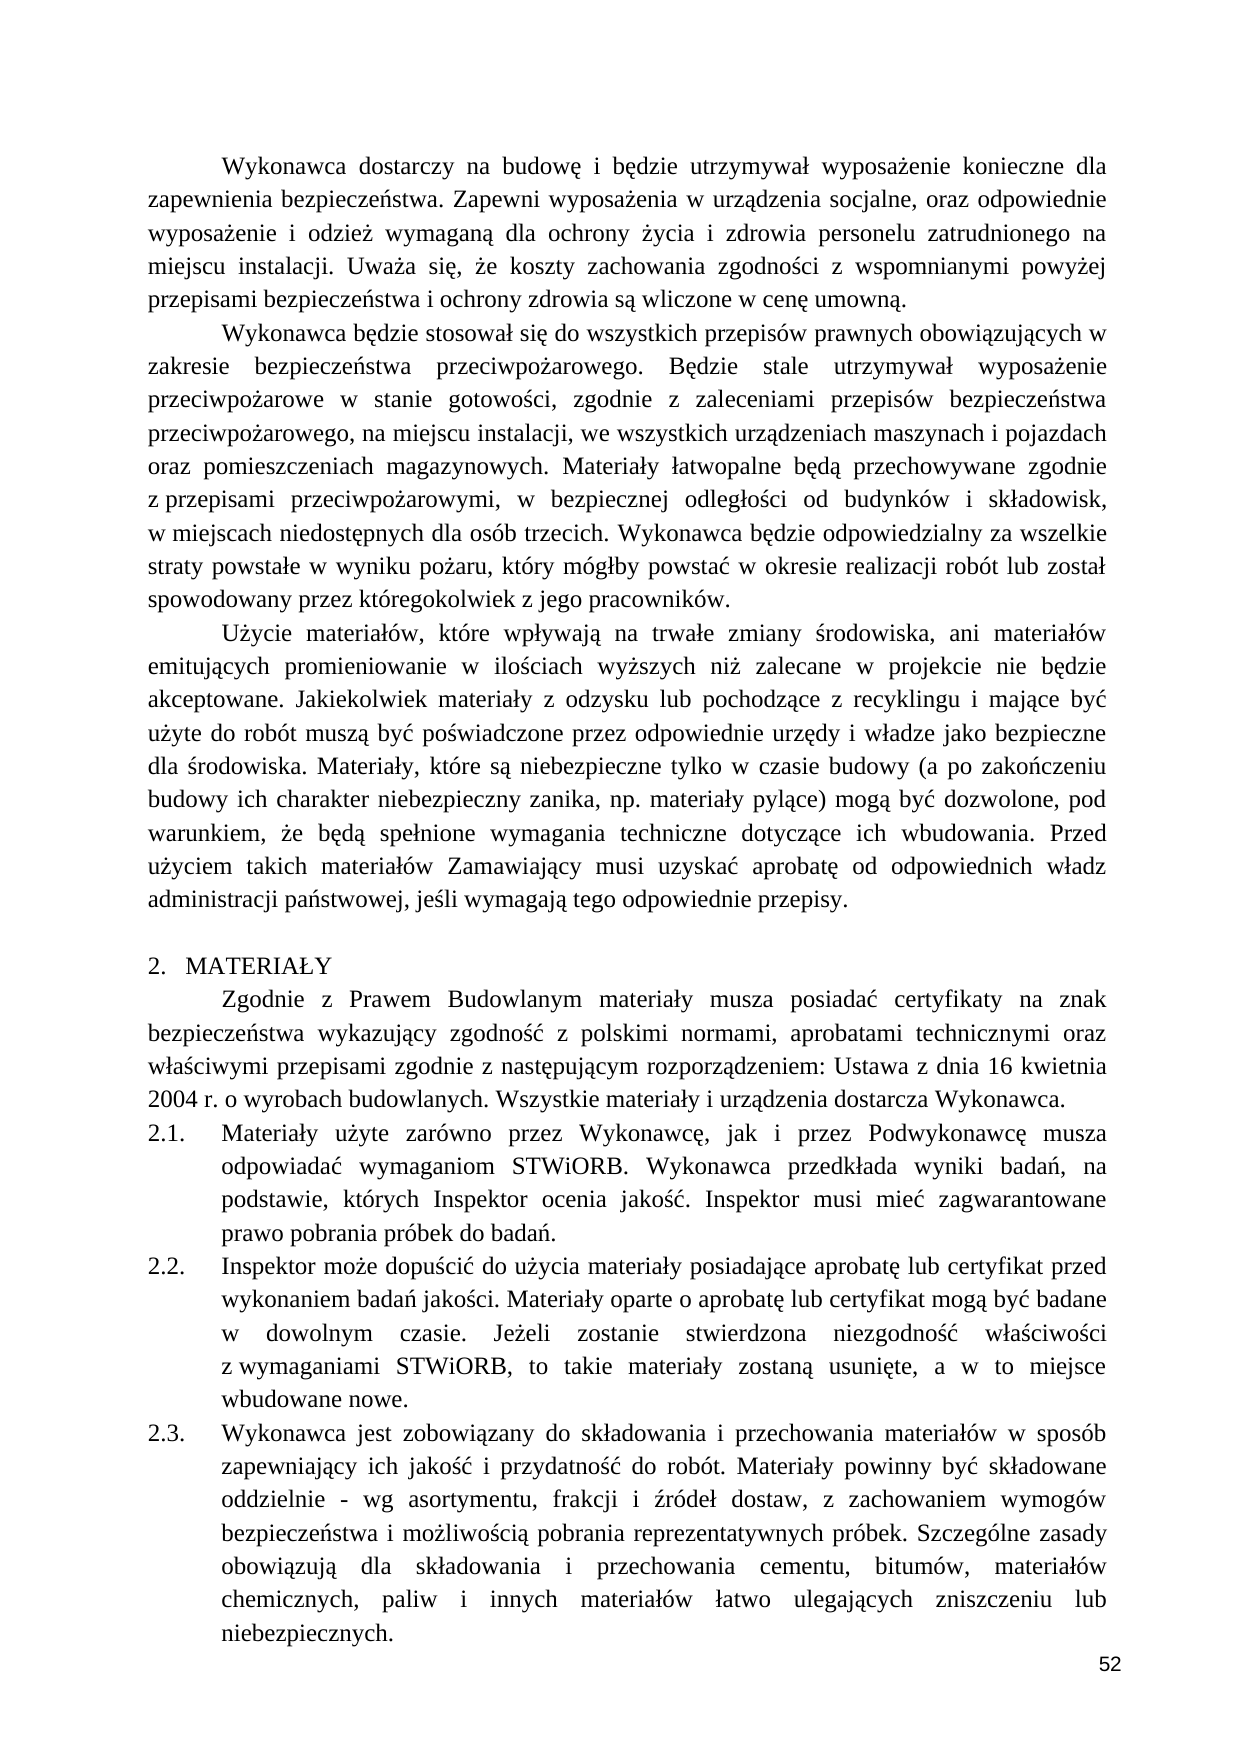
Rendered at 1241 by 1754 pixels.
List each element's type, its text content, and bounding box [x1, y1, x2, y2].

text Wykonawca będzie stosował się do wszystkich przepisów prawnych obowiązujących w zakresie bezpieczeństwa przeciwpożarowego. Będzie stale utrzymywał wyposażenie przeciwpożarowe w stanie gotowości, zgodnie z zaleceniami przepisów bezpieczeństwa przeciwpożarowego, na miejscu instalacji, we wszystkich urządzeniach maszynach i pojazdach oraz pomieszczeniach magazynowych. Materiały łatwopalne będą przechowywane zgodnie z przepisami przeciwpożarowymi, w bezpiecznej odległości od budynków i składowisk, w miejscach niedostępnych dla osób trzecich. Wykonawca będzie odpowiedzialny za wszelkie straty powstałe w wyniku pożaru, który mógłby powstać w okresie realizacji robót lub został spowodowany przez któregokolwiek z jego pracowników. [148, 314, 1107, 614]
list Wykonawca jest zobowiązany do składowania i przechowania materiałów w sposób zapewniający ich jakość i przydatność do robót. Materiały powinny być składowane oddzielnie - wg asortymentu, frakcji i źródeł dostaw, z zachowaniem wymogów bezpieczeństwa i możliwością pobrania reprezentatywnych próbek. Szczególne zasady obowiązują dla składowania i przechowania cementu, bitumów, materiałów chemicznych, paliw i innych materiałów łatwo ulegających zniszczeniu lub niebezpiecznych. [148, 1414, 1107, 1648]
list Inspektor może dopuścić do użycia materiały posiadające aprobatę lub certyfikat przed wykonaniem badań jakości. Materiały oparte o aprobatę lub certyfikat mogą być badane w dowolnym czasie. Jeżeli zostanie stwierdzona niezgodność właściwości z wymaganiami STWiORB, to takie materiały zostaną usunięte, a w to miejsce wbudowane nowe. [148, 1248, 1107, 1414]
text Zgodnie z Prawem Budowlanym materiały musza posiadać certyfikaty na znak bezpieczeństwa wykazujący zgodność z polskimi normami, aprobatami technicznymi oraz właściwymi przepisami zgodnie z następującym rozporządzeniem: Ustawa z dnia 16 kwietnia 2004 r. o wyrobach budowlanych. Wszystkie materiały i urządzenia dostarcza Wykonawca. [148, 981, 1107, 1114]
text Użycie materiałów, które wpływają na trwałe zmiany środowiska, ani materiałów emitujących promieniowanie w ilościach wyższych niż zalecane w projekcie nie będzie akceptowane. Jakiekolwiek materiały z odzysku lub pochodzące z recyklingu i mające być użyte do robót muszą być poświadczone przez odpowiednie urzędy i władze jako bezpieczne dla środowiska. Materiały, które są niebezpieczne tylko w czasie budowy (a po zakończeniu budowy ich charakter niebezpieczny zanika, np. materiały pylące) mogą być dozwolone, pod warunkiem, że będą spełnione wymagania techniczne dotyczące ich wbudowania. Przed użyciem takich materiałów Zamawiający musi uzyskać aprobatę od odpowiednich władz administracji państwowej, jeśli wymagają tego odpowiednie przepisy. [148, 614, 1107, 914]
text Wykonawca dostarczy na budowę i będzie utrzymywał wyposażenie konieczne dla zapewnienia bezpieczeństwa. Zapewni wyposażenia w urządzenia socjalne, oraz odpowiednie wyposażenie i odzież wymaganą dla ochrony życia i zdrowia personelu zatrudnionego na miejscu instalacji. Uważa się, że koszty zachowania zgodności z wspomnianymi powyżej przepisami bezpieczeństwa i ochrony zdrowia są wliczone w cenę umowną. [148, 148, 1107, 314]
list MATERIAŁY [148, 948, 1107, 981]
list Materiały użyte zarówno przez Wykonawcę, jak i przez Podwykonawcę musza odpowiadać wymaganiom STWiORB. Wykonawca przedkłada wyniki badań, na podstawie, których Inspektor ocenia jakość. Inspektor musi mieć zagwarantowane prawo pobrania próbek do badań. [148, 1114, 1107, 1248]
